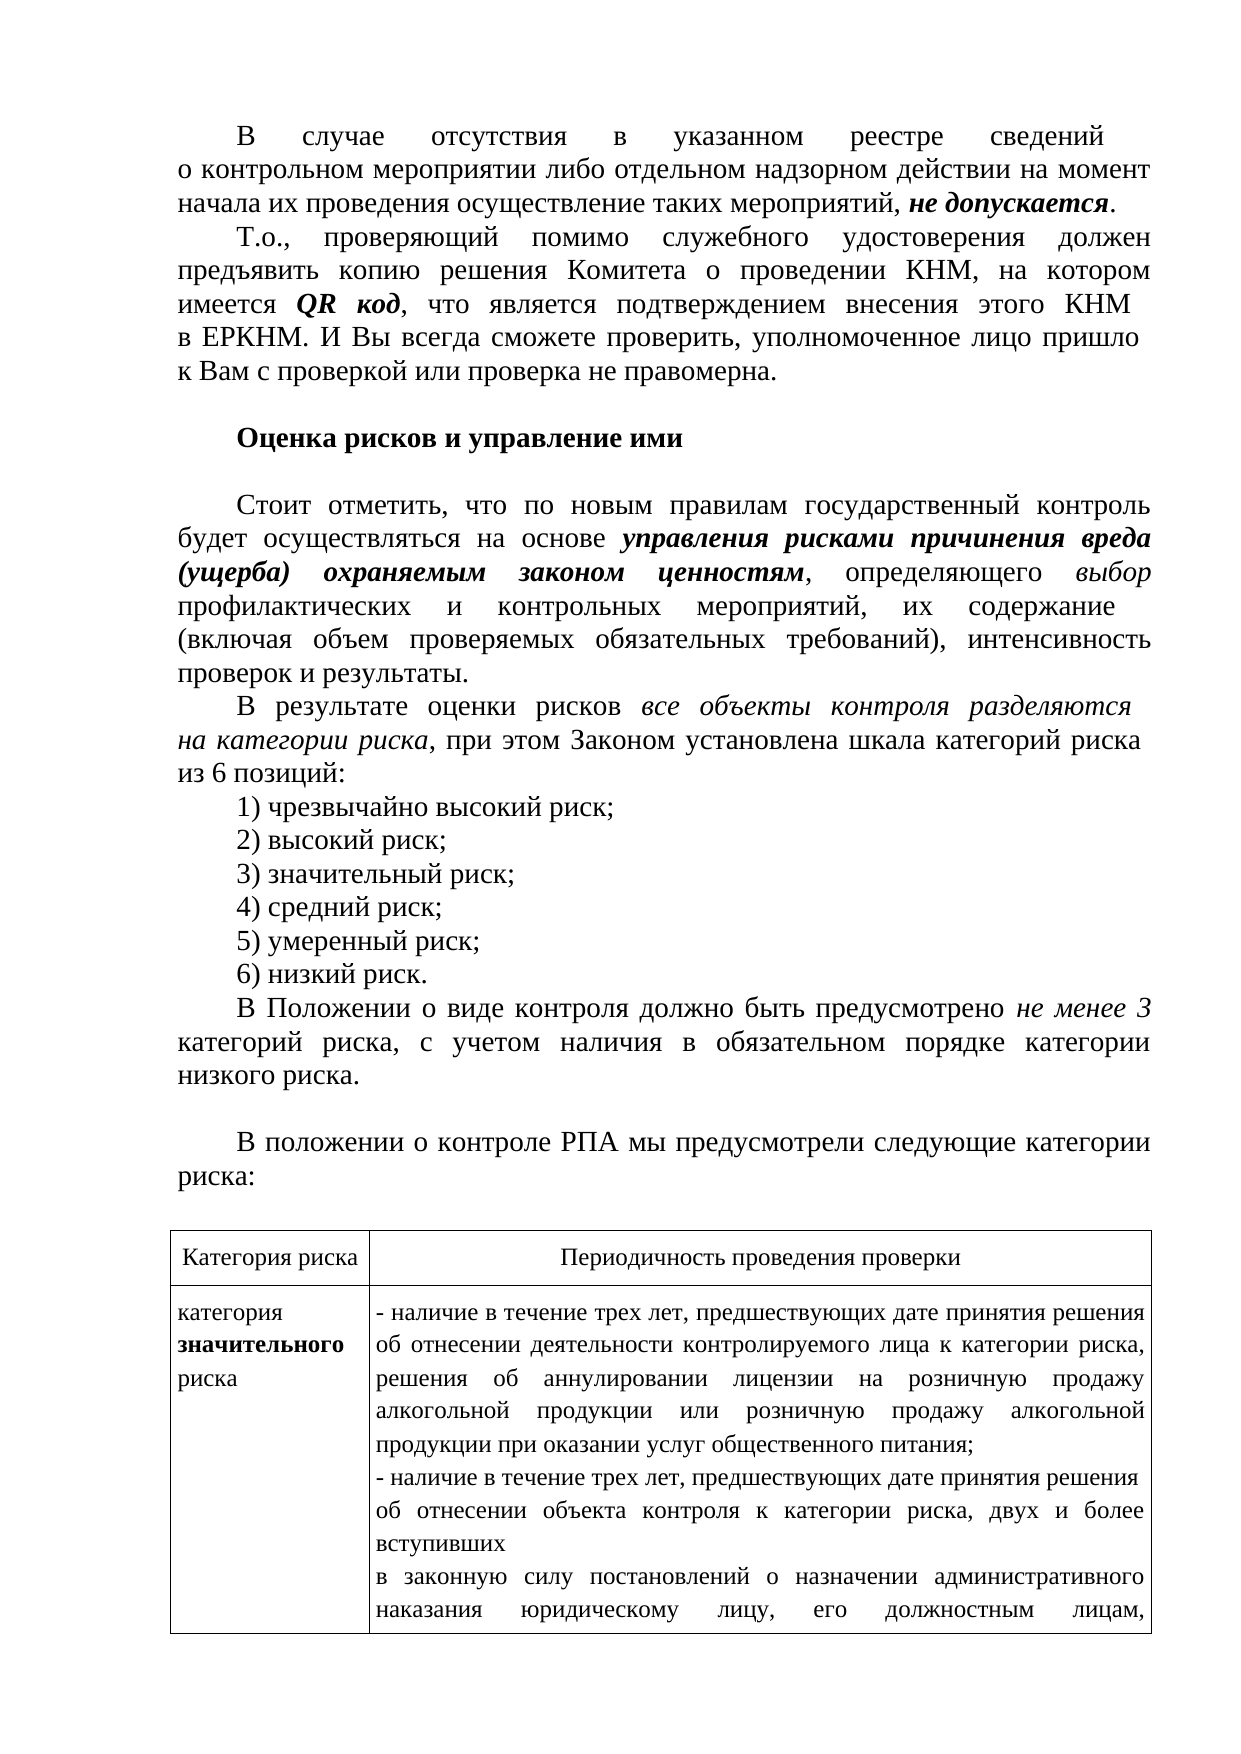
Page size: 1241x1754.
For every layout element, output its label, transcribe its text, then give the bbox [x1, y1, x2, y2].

table_header Категория риска [171, 1231, 369, 1285]
text Оценка рисков и управление ими [177, 420, 1152, 453]
text В результате оценки рисков все объекты контроля разделяются на категории риска, при этом Законом установлена шкала категорий риска из 6 позиций: [177, 688, 1152, 789]
text В случае отсутствия в указанном реестре сведений о контрольном мероприятии либо отдельном надзорном действии на момент начала их проведения осуществление таких мероприятий, не допускается. [177, 118, 1152, 219]
text 3) значительный риск; [177, 856, 1152, 889]
text 1) чрезвычайно высокий риск; [177, 789, 1152, 822]
text Стоит отметить, что по новым правилам государственный контроль будет осуществляться на основе управления рисками причинения вреда (ущерба) охраняемым законом ценностям, определяющего выбор профилактических и контрольных мероприятий, их содержание (включая объем проверяемых обязательных требований), интенсивность проверок и результаты. [177, 487, 1152, 688]
text 2) высокий риск; [177, 822, 1152, 856]
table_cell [370, 1286, 1151, 1633]
text В положении о контроле РПА мы предусмотрели следующие категории риска: [177, 1124, 1152, 1191]
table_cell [171, 1286, 369, 1633]
text 5) умеренный риск; [177, 923, 1152, 957]
text 6) низкий риск. [177, 957, 1152, 990]
text В Положении о виде контроля должно быть предусмотрено не менее 3 категорий риска, с учетом наличия в обязательном порядке категории низкого риска. [177, 990, 1152, 1091]
text Т.о., проверяющий помимо служебного удостоверения должен предъявить копию решения Комитета о проведении КНМ, на котором имеется QR код, что является подтверждением внесения этого КНМ в ЕРКНМ. И Вы всегда сможете проверить, уполномоченное лицо пришло к Вам с проверкой или проверка не правомерна. [177, 219, 1152, 386]
table_header Периодичность проведения проверки [370, 1231, 1151, 1285]
text 4) средний риск; [177, 889, 1152, 923]
